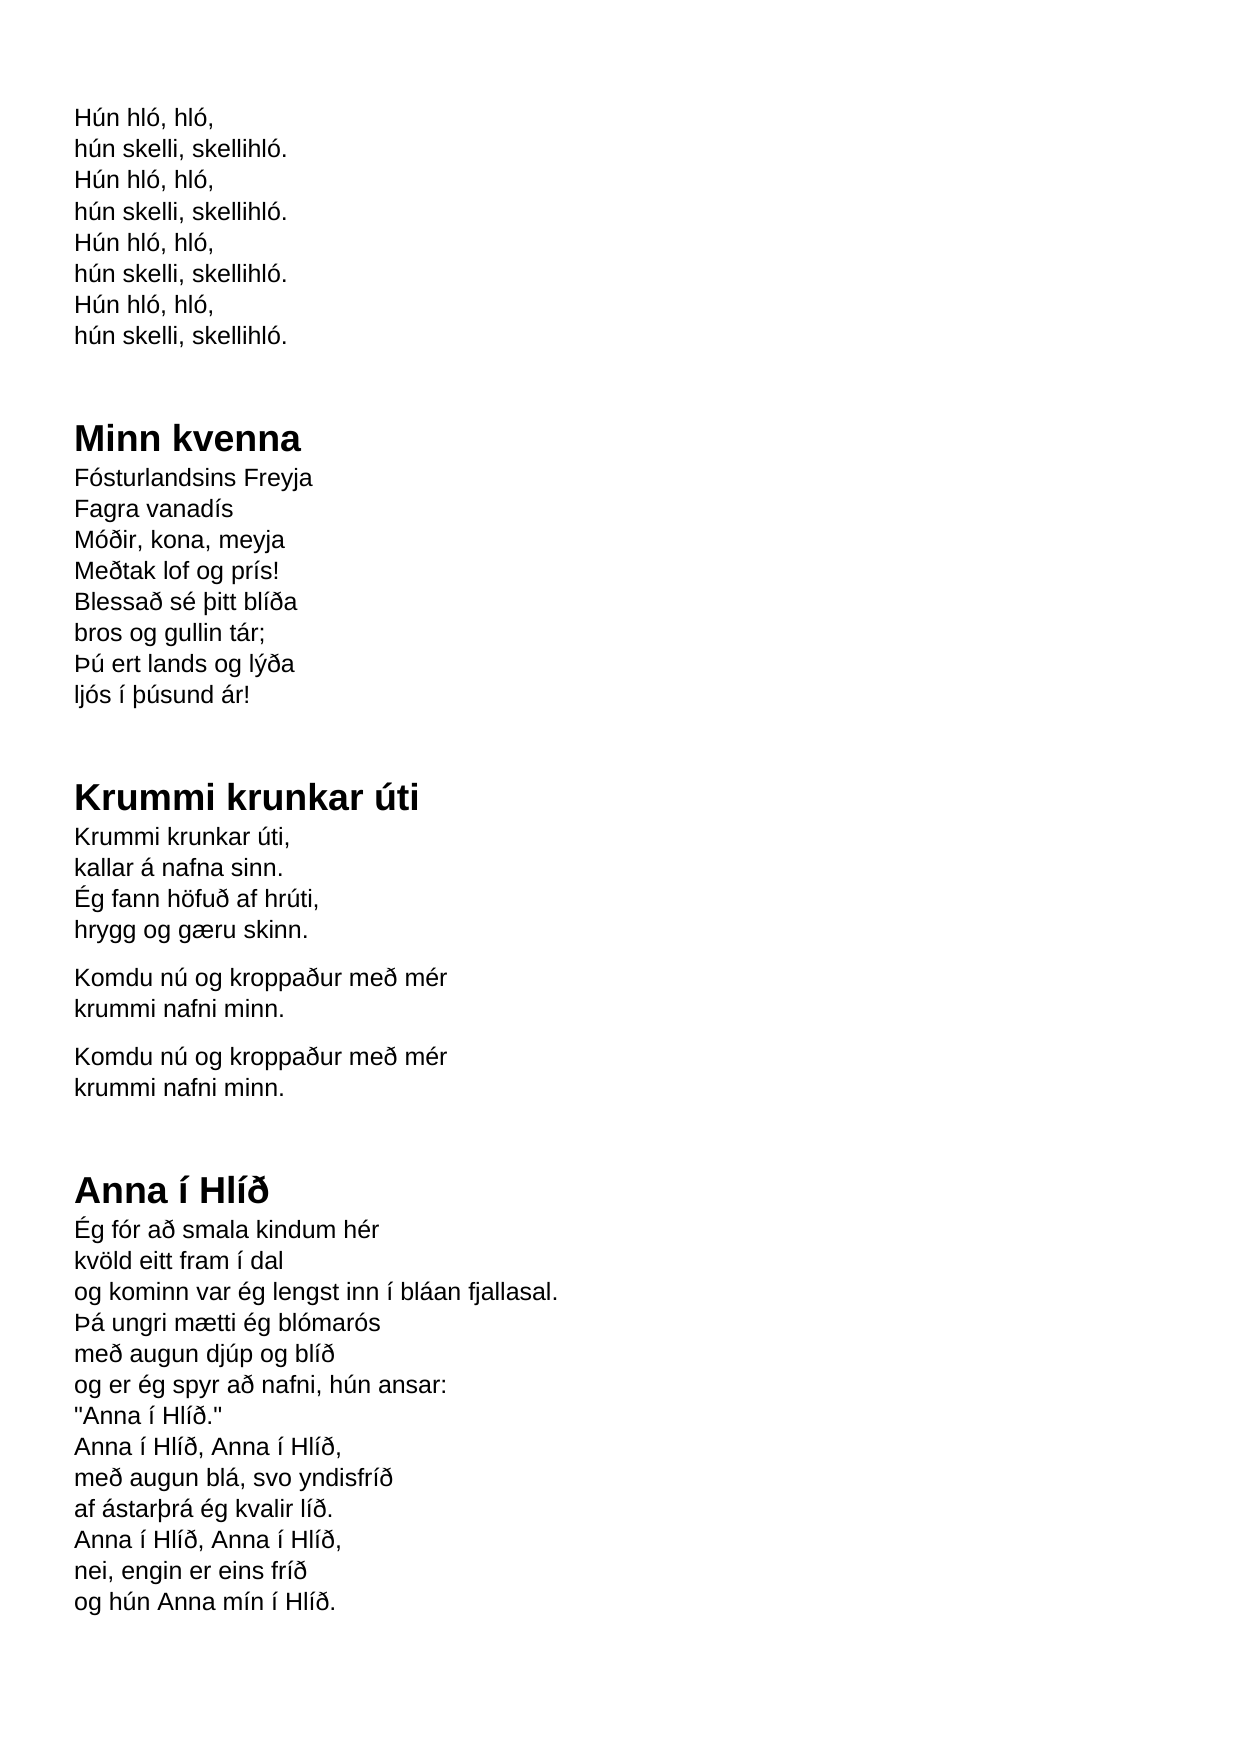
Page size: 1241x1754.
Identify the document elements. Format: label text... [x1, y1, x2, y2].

subtitle Krummi krunkar úti [74, 775, 1167, 818]
text Komdu nú og kroppaður með mér krummi nafni minn. [74, 963, 1167, 1023]
text Hún hló, hló, hún skelli, skellihló. Hún hló, hló, hún skelli, skellihló. Hún hló, hló, hún skelli, skellihló. Hún hló, hló, hún skelli, skellihló. [74, 103, 1167, 349]
text Komdu nú og kroppaður með mér krummi nafni minn. [74, 1042, 1167, 1101]
text Fósturlandsins Freyja Fagra vanadís Móðir, kona, meyja Meðtak lof og prís! Blessað sé þitt blíða bros og gullin tár; Þú ert lands og lýða ljós í þúsund ár! [74, 463, 1167, 709]
text Ég fór að smala kindum hér kvöld eitt fram í dal og kominn var ég lengst inn í bláan fjallasal. Þá ungri mætti ég blómarós með augun djúp og blíð og er ég spyr að nafni, hún ansar: "Anna í Hlíð." Anna í Hlíð, Anna í Hlíð, með augun blá, svo yndisfríð af ástarþrá ég kvalir líð. Anna í Hlíð, Anna í Hlíð, nei, engin er eins fríð og hún Anna mín í Hlíð. [74, 1214, 1167, 1616]
subtitle Minn kvenna [74, 416, 1167, 459]
subtitle Anna í Hlíð [74, 1168, 1167, 1211]
text Krummi krunkar úti, kallar á nafna sinn. Ég fann höfuð af hrúti, hrygg og gæru skinn. [74, 822, 1167, 944]
